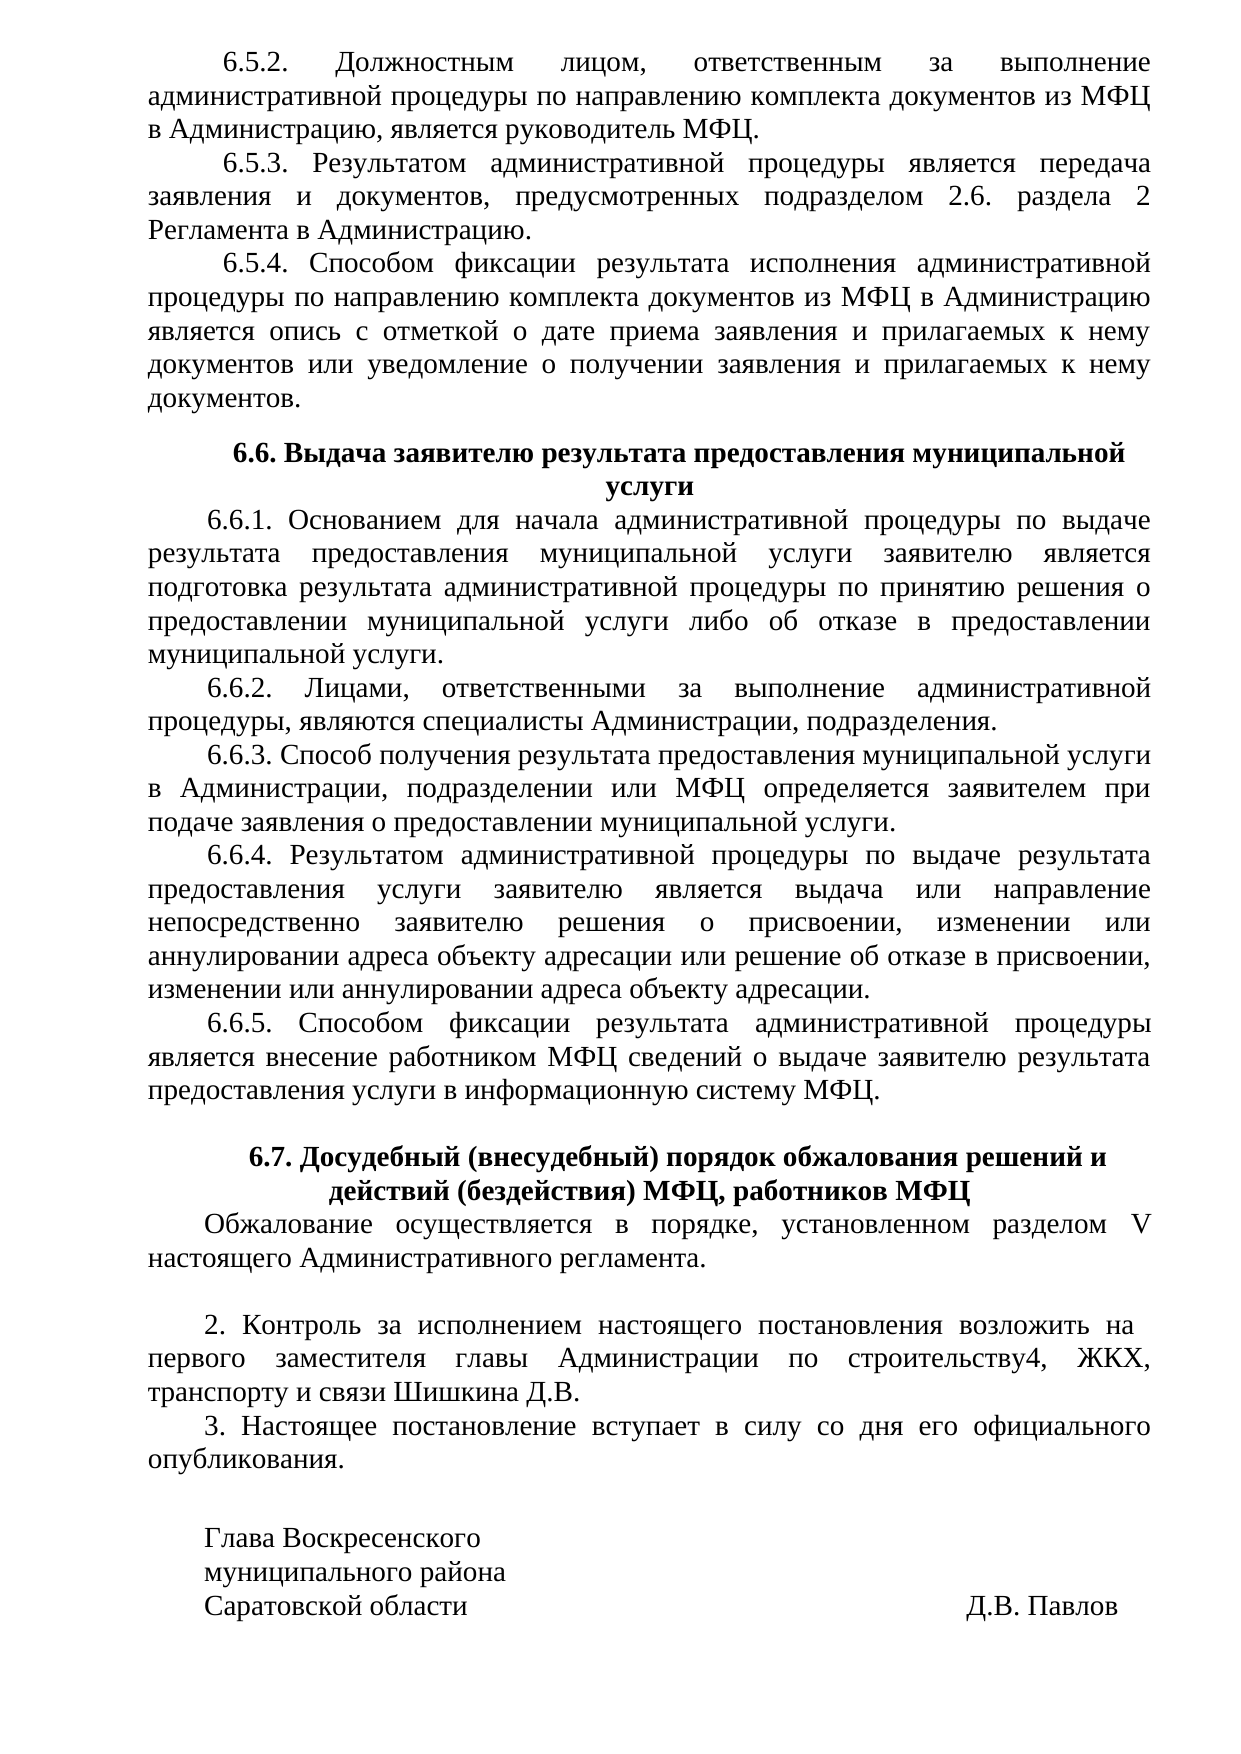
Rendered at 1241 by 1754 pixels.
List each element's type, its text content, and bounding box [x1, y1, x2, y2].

text Саратовской области Д.В. Павлов [148, 1588, 1152, 1621]
text 6.6.3. Способ получения результата предоставления муниципальной услуги в Администрации, подразделении или МФЦ определяется заявителем при подаче заявления о предоставлении муниципальной услуги. [148, 737, 1152, 837]
text 6.5.4. Способом фиксации результата исполнения административной процедуры по направлению комплекта документов из МФЦ в Администрацию является опись с отметкой о дате приема заявления и прилагаемых к нему документов или уведомление о получении заявления и прилагаемых к нему документов. [148, 246, 1152, 413]
text 6.6.2. Лицами, ответственными за выполнение административной процедуры, являются специалисты Администрации, подразделения. [148, 670, 1152, 737]
text муниципального района [148, 1554, 1152, 1588]
text 6.6. Выдача заявителю результата предоставления муниципальной услуги [148, 435, 1152, 502]
text Глава Воскресенского [148, 1521, 1152, 1554]
text 3. Настоящее постановление вступает в силу со дня его официального опубликования. [148, 1408, 1152, 1475]
text 6.5.3. Результатом административной процедуры является передача заявления и документов, предусмотренных подразделом 2.6. раздела 2 Регламента в Администрацию. [148, 145, 1152, 246]
text 6.6.5. Способом фиксации результата административной процедуры является внесение работником МФЦ сведений о выдаче заявителю результата предоставления услуги в информационную систему МФЦ. [148, 1005, 1152, 1106]
text 2. Контроль за исполнением настоящего постановления возложить на первого заместителя главы Администрации по строительству4, ЖКХ, транспорту и связи Шишкина Д.В. [148, 1307, 1152, 1408]
text 6.6.1. Основанием для начала административной процедуры по выдаче результата предоставления муниципальной услуги заявителю является подготовка результата административной процедуры по принятию решения о предоставлении муниципальной услуги либо об отказе в предоставлении муниципальной услуги. [148, 502, 1152, 670]
text 6.7. Досудебный (внесудебный) порядок обжалования решений и действий (бездействия) МФЦ, работников МФЦ [148, 1139, 1152, 1206]
text Обжалование осуществляется в порядке, установленном разделом V настоящего Административного регламента. [148, 1206, 1152, 1273]
text 6.6.4. Результатом административной процедуры по выдаче результата предоставления услуги заявителю является выдача или направление непосредственно заявителю решения о присвоении, изменении или аннулировании адреса объекту адресации или решение об отказе в присвоении, изменении или аннулировании адреса объекту адресации. [148, 837, 1152, 1005]
text 6.5.2. Должностным лицом, ответственным за выполнение административной процедуры по направлению комплекта документов из МФЦ в Администрацию, является руководитель МФЦ. [148, 44, 1152, 145]
